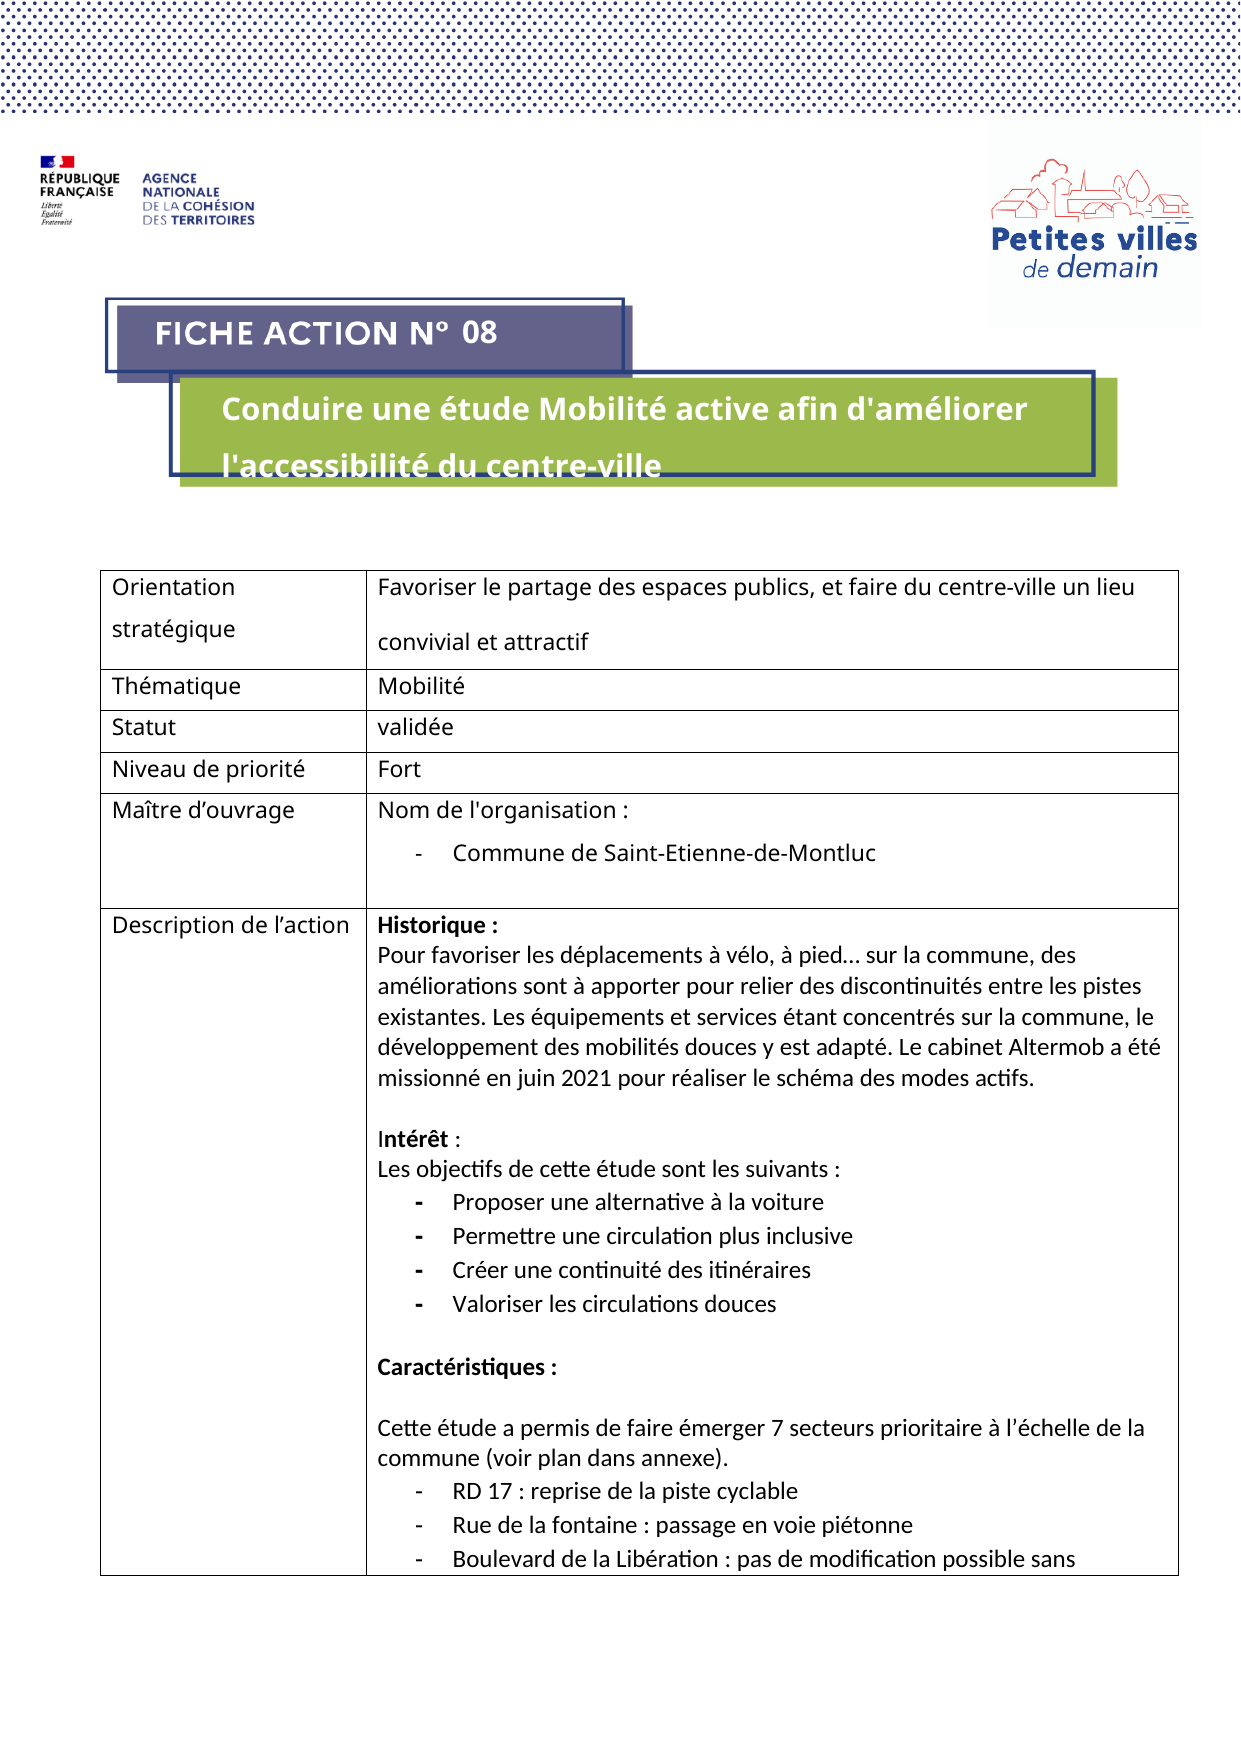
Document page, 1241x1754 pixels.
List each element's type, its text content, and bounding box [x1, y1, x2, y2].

table_cell Maître d’ouvrage [101, 794, 366, 908]
picture [0, 0, 1241, 1754]
table_header Orientation stratégique [101, 571, 366, 669]
table_cell Nom de l'organisation : Commune de Saint-Etienne-de-Montluc [367, 794, 1178, 908]
table_header Favoriser le partage des espaces publics, et faire du centre-ville un lieu convivial et attractif de ville [367, 571, 1178, 669]
table_cell Niveau de priorité [101, 753, 366, 793]
table_cell Fort [367, 753, 1178, 793]
table_cell validée [367, 711, 1178, 752]
table_cell Statut [101, 711, 366, 752]
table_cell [101, 909, 366, 1575]
table_cell Thématique [101, 670, 366, 710]
table_cell Mobilité [367, 670, 1178, 710]
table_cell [367, 909, 1178, 1575]
